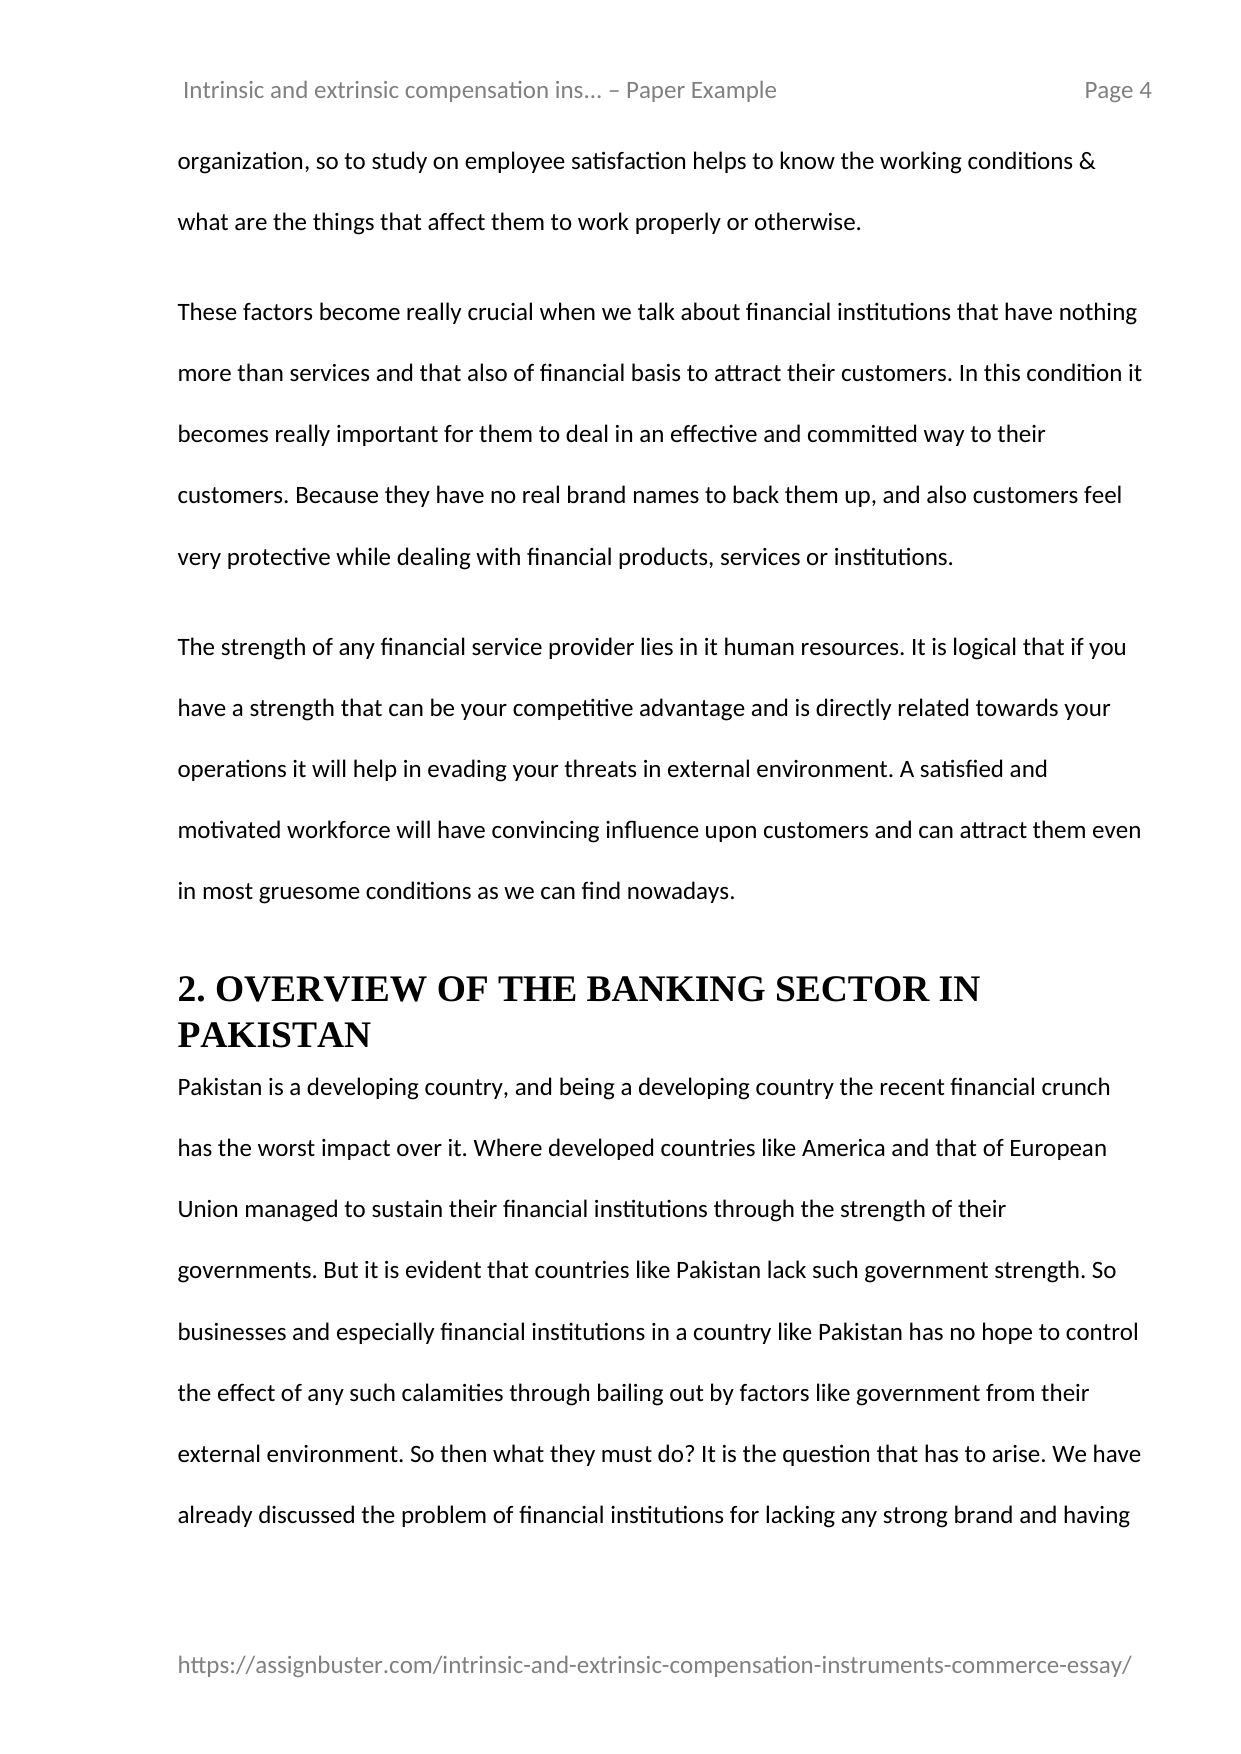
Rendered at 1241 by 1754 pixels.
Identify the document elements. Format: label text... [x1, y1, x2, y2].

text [177, 1072, 1152, 1529]
subtitle 2. OVERVIEW OF THE BANKING SECTOR IN PAKISTAN [177, 966, 1152, 1056]
text The strength of any financial service provider lies in it human resources. It is logical that if you have a strength that can be your competitive advantage and is directly related towards your operations it will help in evading your threats in external environment. A satisfied and motivated workforce will have convincing influence upon customers and can attract them even in most gruesome conditions as we can find nowadays. [177, 631, 1152, 906]
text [177, 145, 1152, 237]
text These factors become really crucial when we talk about financial institutions that have nothing more than services and that also of financial basis to attract their customers. In this condition it becomes really important for them to deal in an effective and committed way to their customers. Because they have no real brand names to back them up, and also customers feel very protective while dealing with financial products, services or institutions. [177, 297, 1152, 571]
